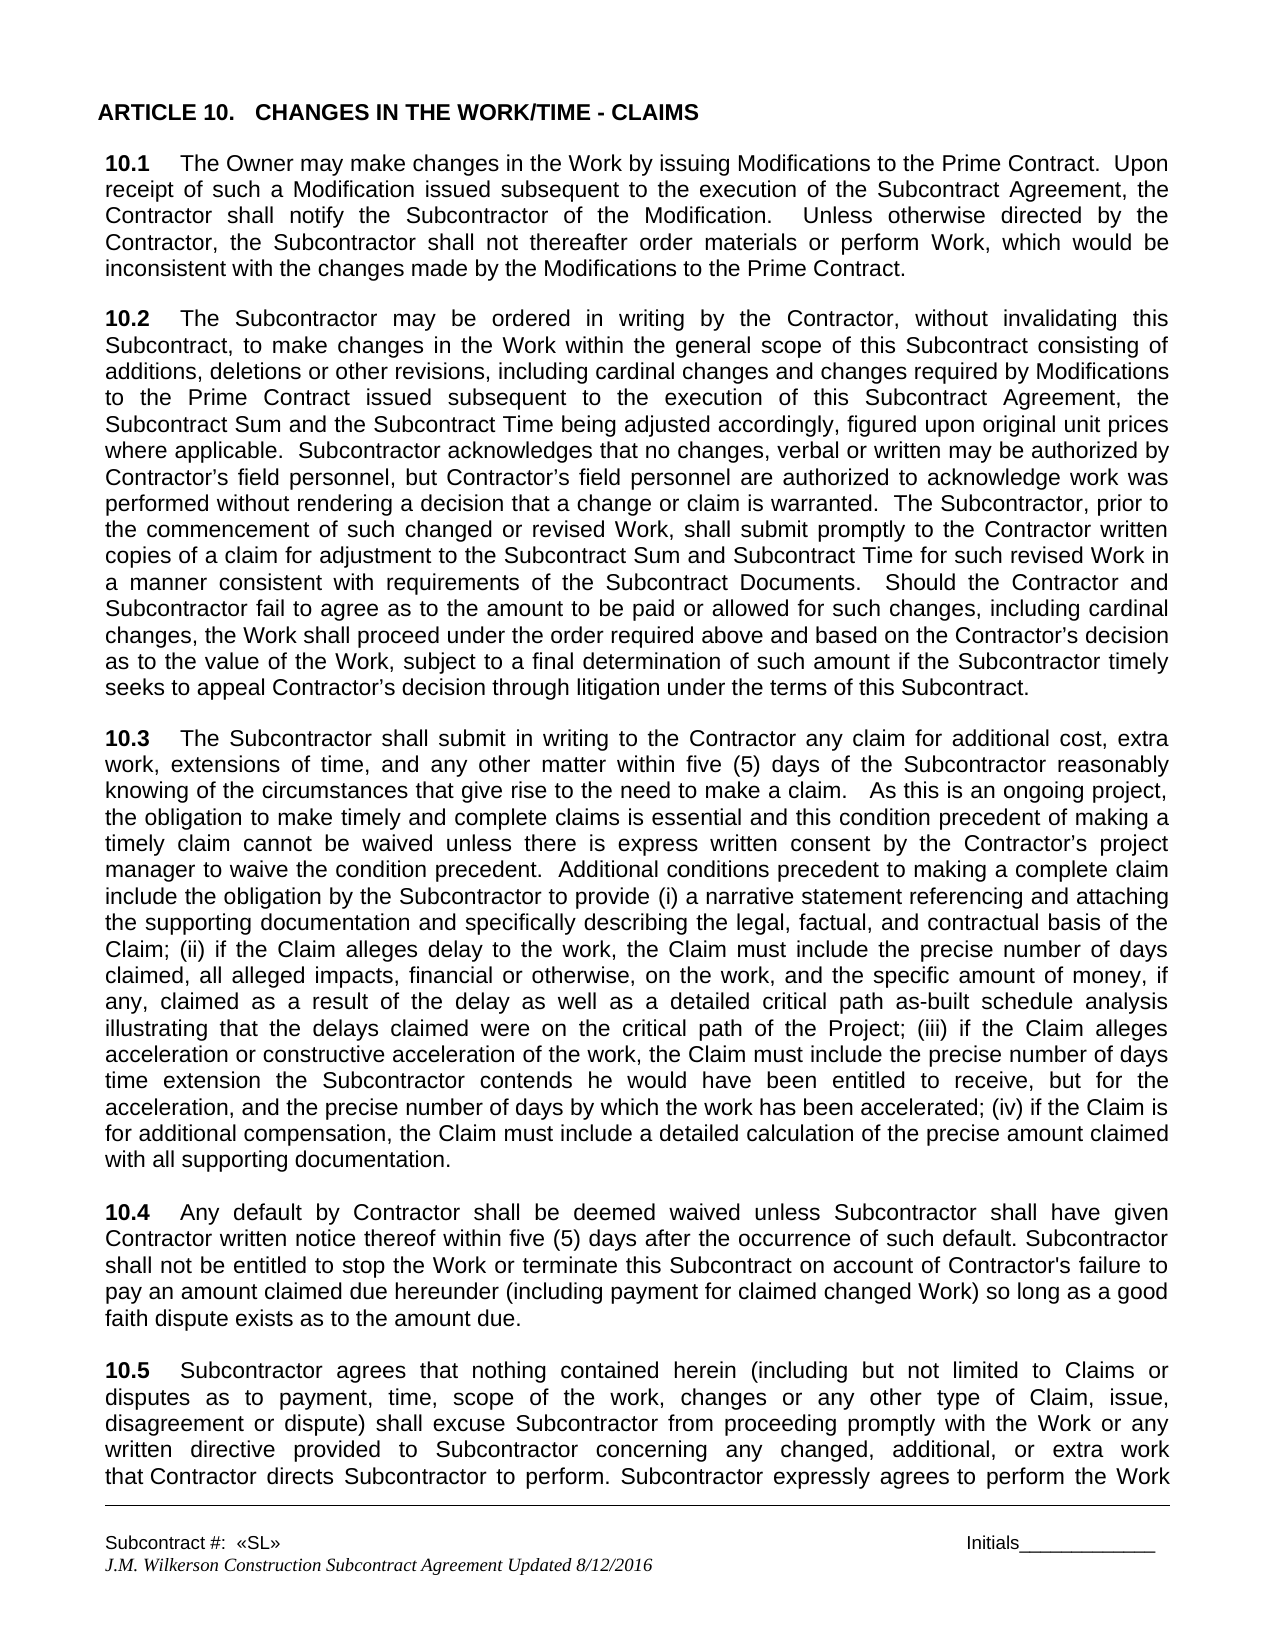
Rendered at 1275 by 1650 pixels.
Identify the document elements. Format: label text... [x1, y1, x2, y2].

subtitle 10.1 The Owner may make changes in the Work by issuing Modifications to the Prime Contract. Upon receipt of such a Modification issued subsequent to the execution of the Subcontract Agreement, the Contractor shall notify the Subcontractor of the Modification. Unless otherwise directed by the Contractor, the Subcontractor shall not thereafter order materials or perform Work, which would be inconsistent with the changes made by the Modifications to the Prime Contract. [105, 149, 1170, 281]
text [105, 1357, 1170, 1489]
subtitle ARTICLE 10. CHANGES IN THE WORK/TIME - CLAIMS [97, 99, 1170, 125]
text 10.4 Any default by Contractor shall be deemed waived unless Subcontractor shall have given Contractor written notice thereof within five (5) days after the occurrence of such default. Subcontractor shall not be entitled to stop the Work or terminate this Subcontract on account of Contractor's failure to pay an amount claimed due hereunder (including payment for claimed changed Work) so long as a good faith dispute exists as to the amount due. [105, 1199, 1170, 1331]
text 10.3 The Subcontractor shall submit in writing to the Contractor any claim for additional cost, extra work, extensions of time, and any other matter within five (5) days of the Subcontractor reasonably knowing of the circumstances that give rise to the need to make a claim. As this is an ongoing project, the obligation to make timely and complete claims is essential and this condition precedent of making a timely claim cannot be waived unless there is express written consent by the Contractor’s project manager to waive the condition precedent. Additional conditions precedent to making a complete claim include the obligation by the Subcontractor to provide (i) a narrative statement referencing and attaching the supporting documentation and specifically describing the legal, factual, and contractual basis of the Claim; (ii) if the Claim alleges delay to the work, the Claim must include the precise number of days claimed, all alleged impacts, financial or otherwise, on the work, and the specific amount of money, if any, claimed as a result of the delay as well as a detailed critical path as-built schedule analysis illustrating that the delays claimed were on the critical path of the Project; (iii) if the Claim alleges acceleration or constructive acceleration of the work, the Claim must include the precise number of days time extension the Subcontractor contends he would have been entitled to receive, but for the acceleration, and the precise number of days by which the work has been accelerated; (iv) if the Claim is for additional compensation, the Claim must include a detailed calculation of the precise amount claimed with all supporting documentation. [105, 725, 1170, 1173]
subtitle 10.2 The Subcontractor may be ordered in writing by the Contractor, without invalidating this Subcontract, to make changes in the Work within the general scope of this Subcontract consisting of additions, deletions or other revisions, including cardinal changes and changes required by Modifications to the Prime Contract issued subsequent to the execution of this Subcontract Agreement, the Subcontract Sum and the Subcontract Time being adjusted accordingly, figured upon original unit prices where applicable. Subcontractor acknowledges that no changes, verbal or written may be authorized by Contractor’s field personnel, but Contractor’s field personnel are authorized to acknowledge work was performed without rendering a decision that a change or claim is warranted. The Subcontractor, prior to the commencement of such changed or revised Work, shall submit promptly to the Contractor written copies of a claim for adjustment to the Subcontract Sum and Subcontract Time for such revised Work in a manner consistent with requirements of the Subcontract Documents. Should the Contractor and Subcontractor fail to agree as to the amount to be paid or allowed for such changes, including cardinal changes, the Work shall proceed under the order required above and based on the Contractor’s decision as to the value of the Work, subject to a final determination of such amount if the Subcontractor timely seeks to appeal Contractor’s decision through litigation under the terms of this Subcontract. [105, 305, 1170, 701]
